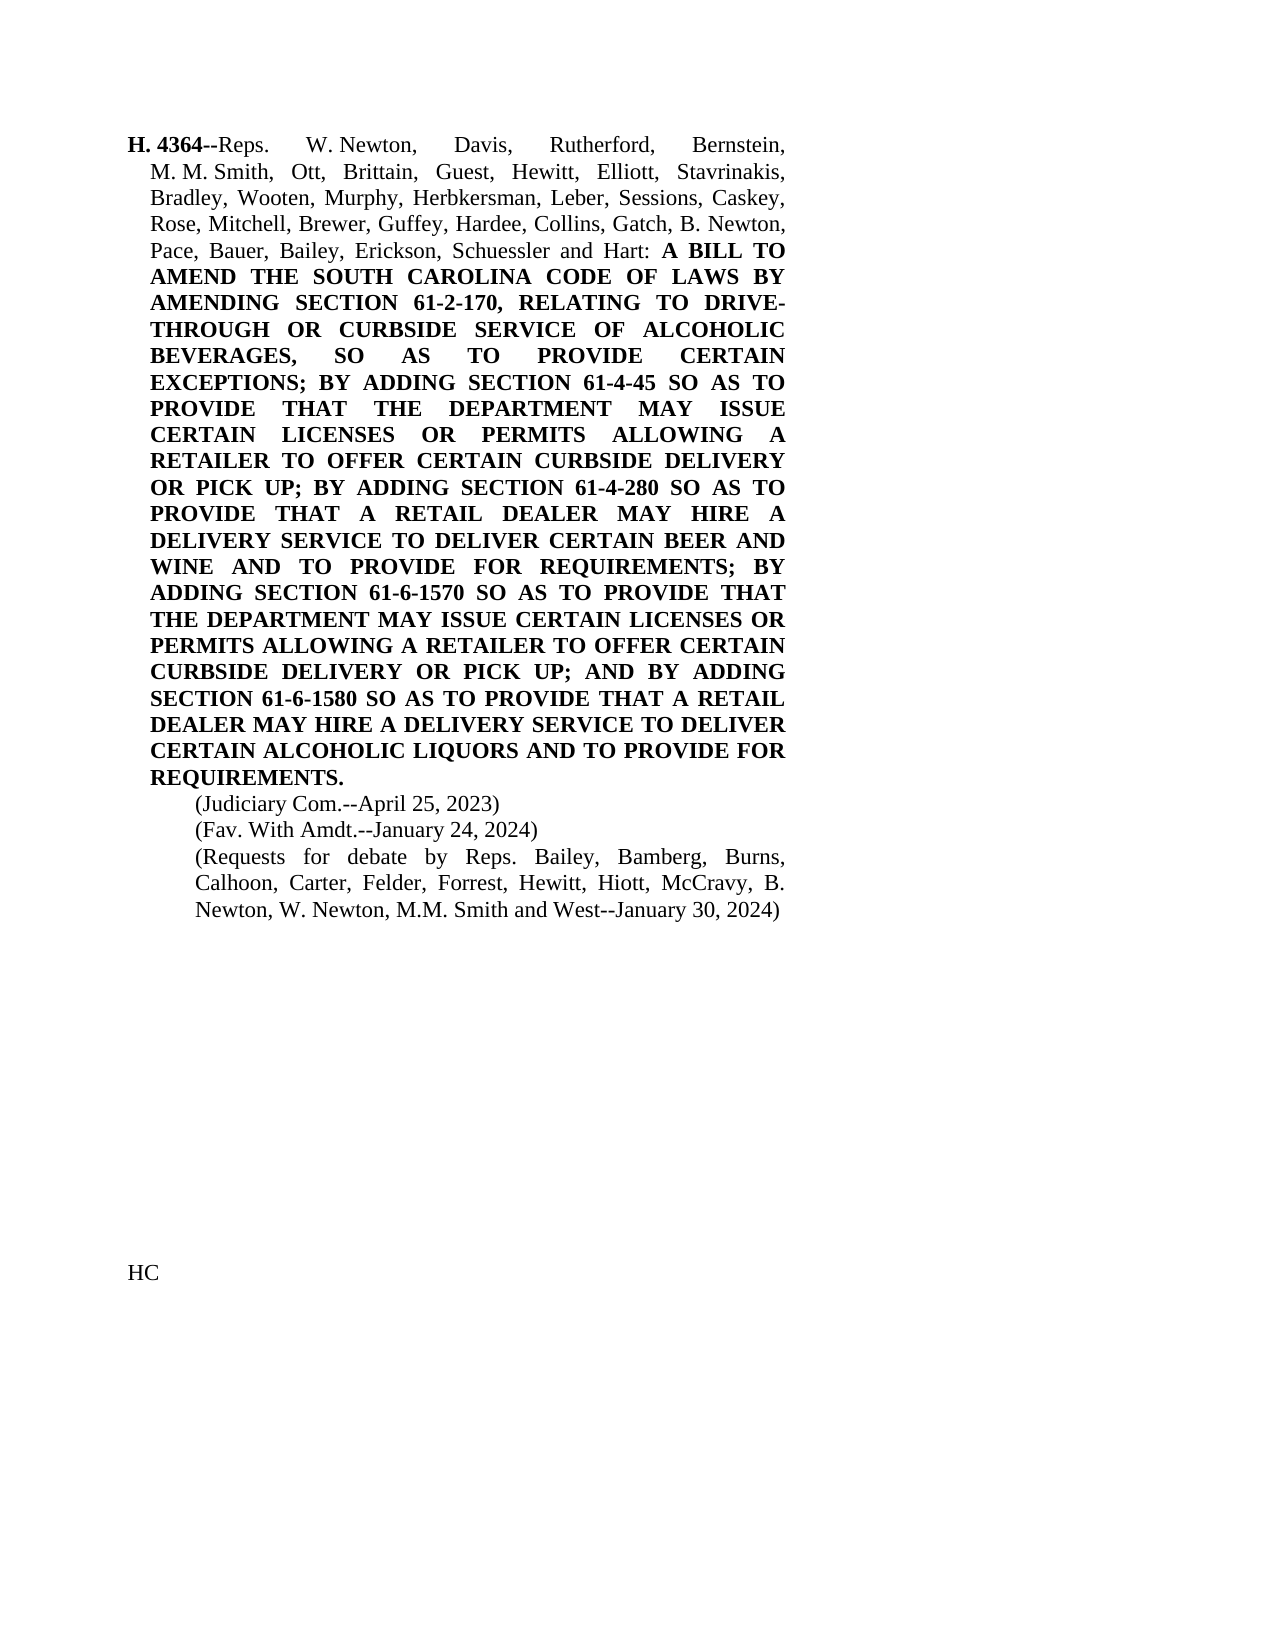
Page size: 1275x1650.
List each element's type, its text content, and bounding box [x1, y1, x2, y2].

text H. 4364--Reps. W. Newton, Davis, Rutherford, Bernstein, M. M. Smith, Ott, Brittain, Guest, Hewitt, Elliott, Stavrinakis, Bradley, Wooten, Murphy, Herbkersman, Leber, Sessions, Caskey, Rose, Mitchell, Brewer, Guffey, Hardee, Collins, Gatch, B. Newton, Pace, Bauer, Bailey, Erickson, Schuessler and Hart: A BILL TO AMEND THE SOUTH CAROLINA CODE OF LAWS BY AMENDING SECTION 61-2-170, RELATING TO DRIVE-THROUGH OR CURBSIDE SERVICE OF ALCOHOLIC BEVERAGES, SO AS TO PROVIDE CERTAIN EXCEPTIONS; BY ADDING SECTION 61-4-45 SO AS TO PROVIDE THAT THE DEPARTMENT MAY ISSUE CERTAIN LICENSES OR PERMITS ALLOWING A RETAILER TO OFFER CERTAIN CURBSIDE DELIVERY OR PICK UP; BY ADDING SECTION 61-4-280 SO AS TO PROVIDE THAT A RETAIL DEALER MAY HIRE A DELIVERY SERVICE TO DELIVER CERTAIN BEER AND WINE AND TO PROVIDE FOR REQUIREMENTS; BY ADDING SECTION 61-6-1570 SO AS TO PROVIDE THAT THE DEPARTMENT MAY ISSUE CERTAIN LICENSES OR PERMITS ALLOWING A RETAILER TO OFFER CERTAIN CURBSIDE DELIVERY OR PICK UP; AND BY ADDING SECTION 61-6-1580 SO AS TO PROVIDE THAT A RETAIL DEALER MAY HIRE A DELIVERY SERVICE TO DELIVER CERTAIN ALCOHOLIC LIQUORS AND TO PROVIDE FOR REQUIREMENTS. [127, 131, 786, 790]
text (Fav. With Amdt.--January 24, 2024) [195, 817, 786, 843]
text (Judiciary Com.--April 25, 2023) [195, 790, 786, 817]
text (Requests for debate by Reps. Bailey, Bamberg, Burns, Calhoon, Carter, Felder, Forrest, Hewitt, Hiott, McCravy, B. Newton, W. Newton, M.M. Smith and West--January 30, 2024) [195, 843, 786, 922]
